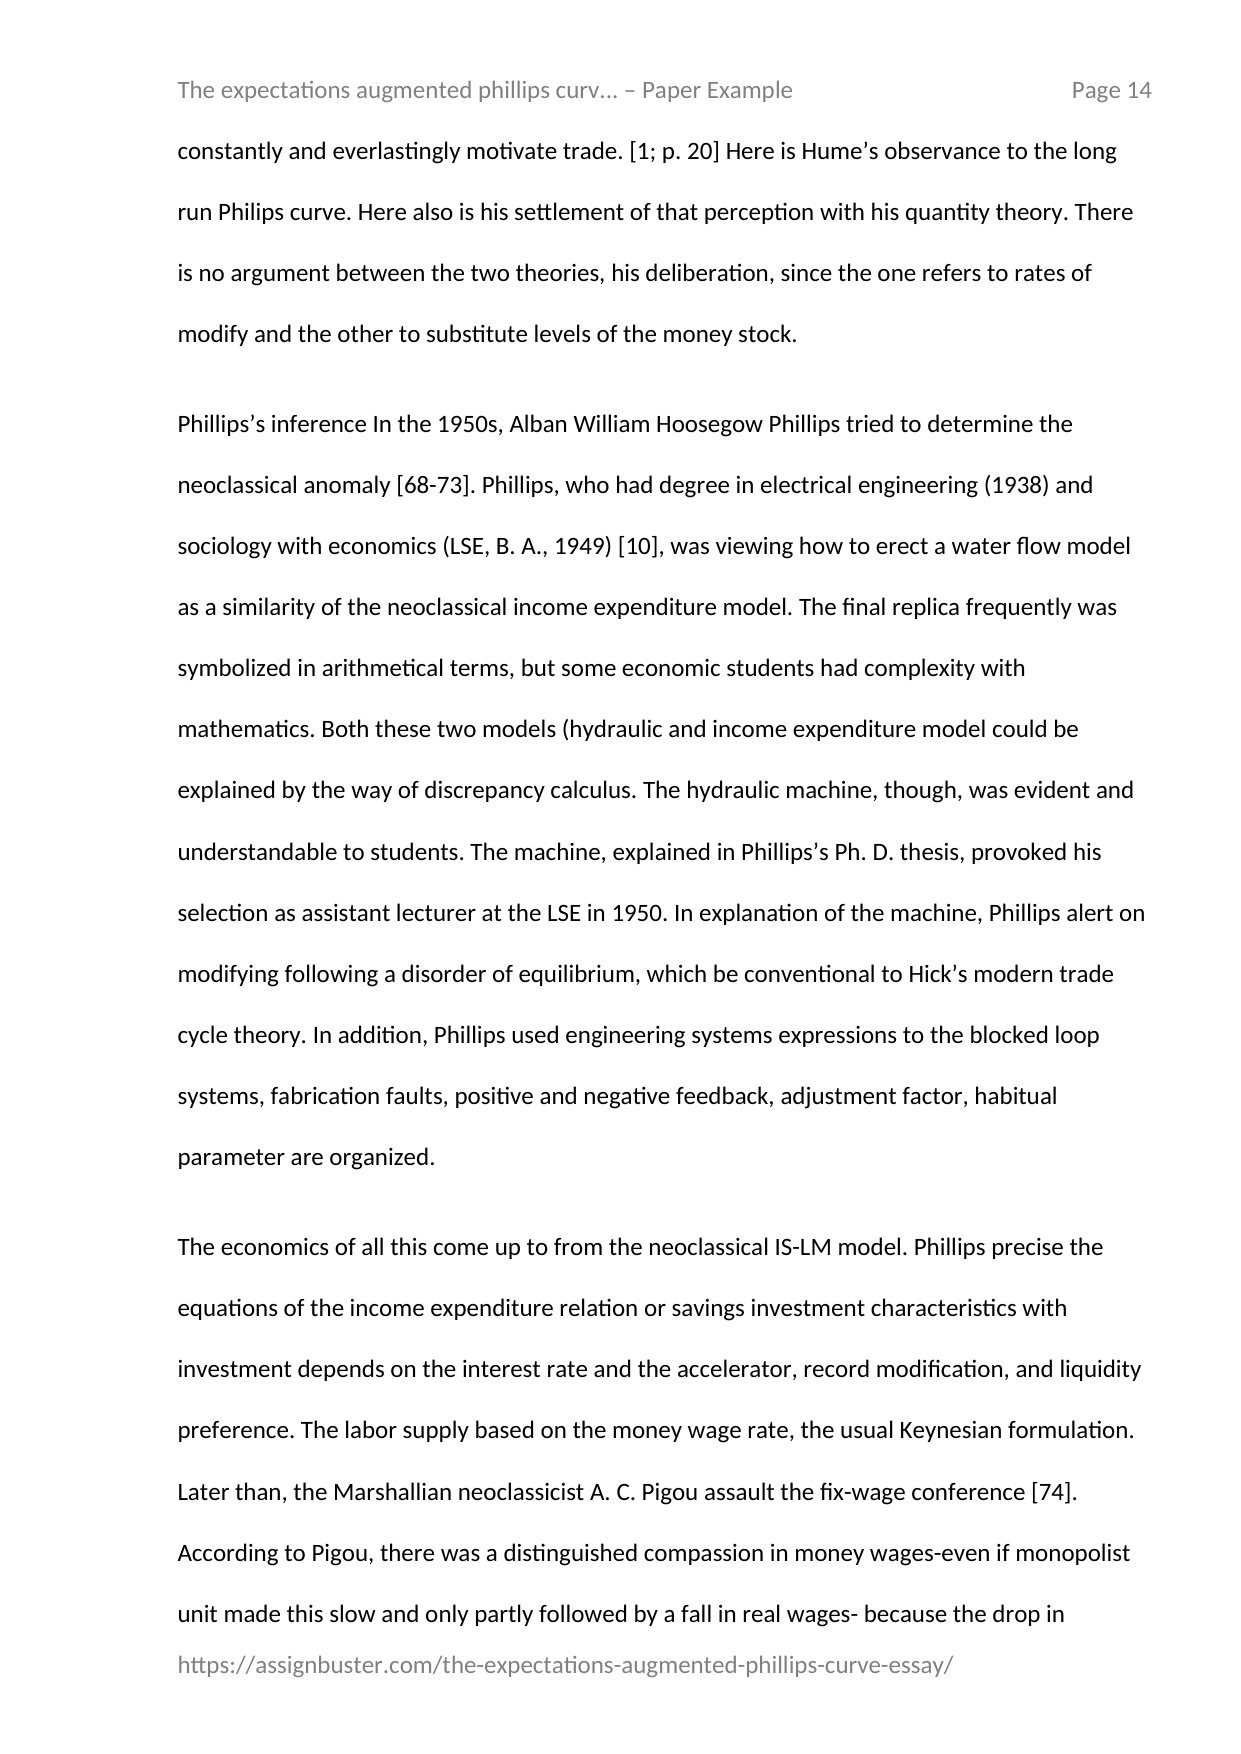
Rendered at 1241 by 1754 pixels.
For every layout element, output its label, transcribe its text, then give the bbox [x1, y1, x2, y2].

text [177, 1231, 1152, 1628]
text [177, 135, 1152, 348]
text Phillips’s inference In the 1950s, Alban William Hoosegow Phillips tried to determine the neoclassical anomaly [68-73]. Phillips, who had degree in electrical engineering (1938) and sociology with economics (LSE, B. A., 1949) [10], was viewing how to erect a water flow model as a similarity of the neoclassical income expenditure model. The final replica frequently was symbolized in arithmetical terms, but some economic students had complexity with mathematics. Both these two models (hydraulic and income expenditure model could be explained by the way of discrepancy calculus. The hydraulic machine, though, was evident and understandable to students. The machine, explained in Phillips’s Ph. D. thesis, provoked his selection as assistant lecturer at the LSE in 1950. In explanation of the machine, Phillips alert on modifying following a disorder of equilibrium, which be conventional to Hick’s modern trade cycle theory. In addition, Phillips used engineering systems expressions to the blocked loop systems, fabrication faults, positive and negative feedback, adjustment factor, habitual parameter are organized. [177, 408, 1152, 1171]
